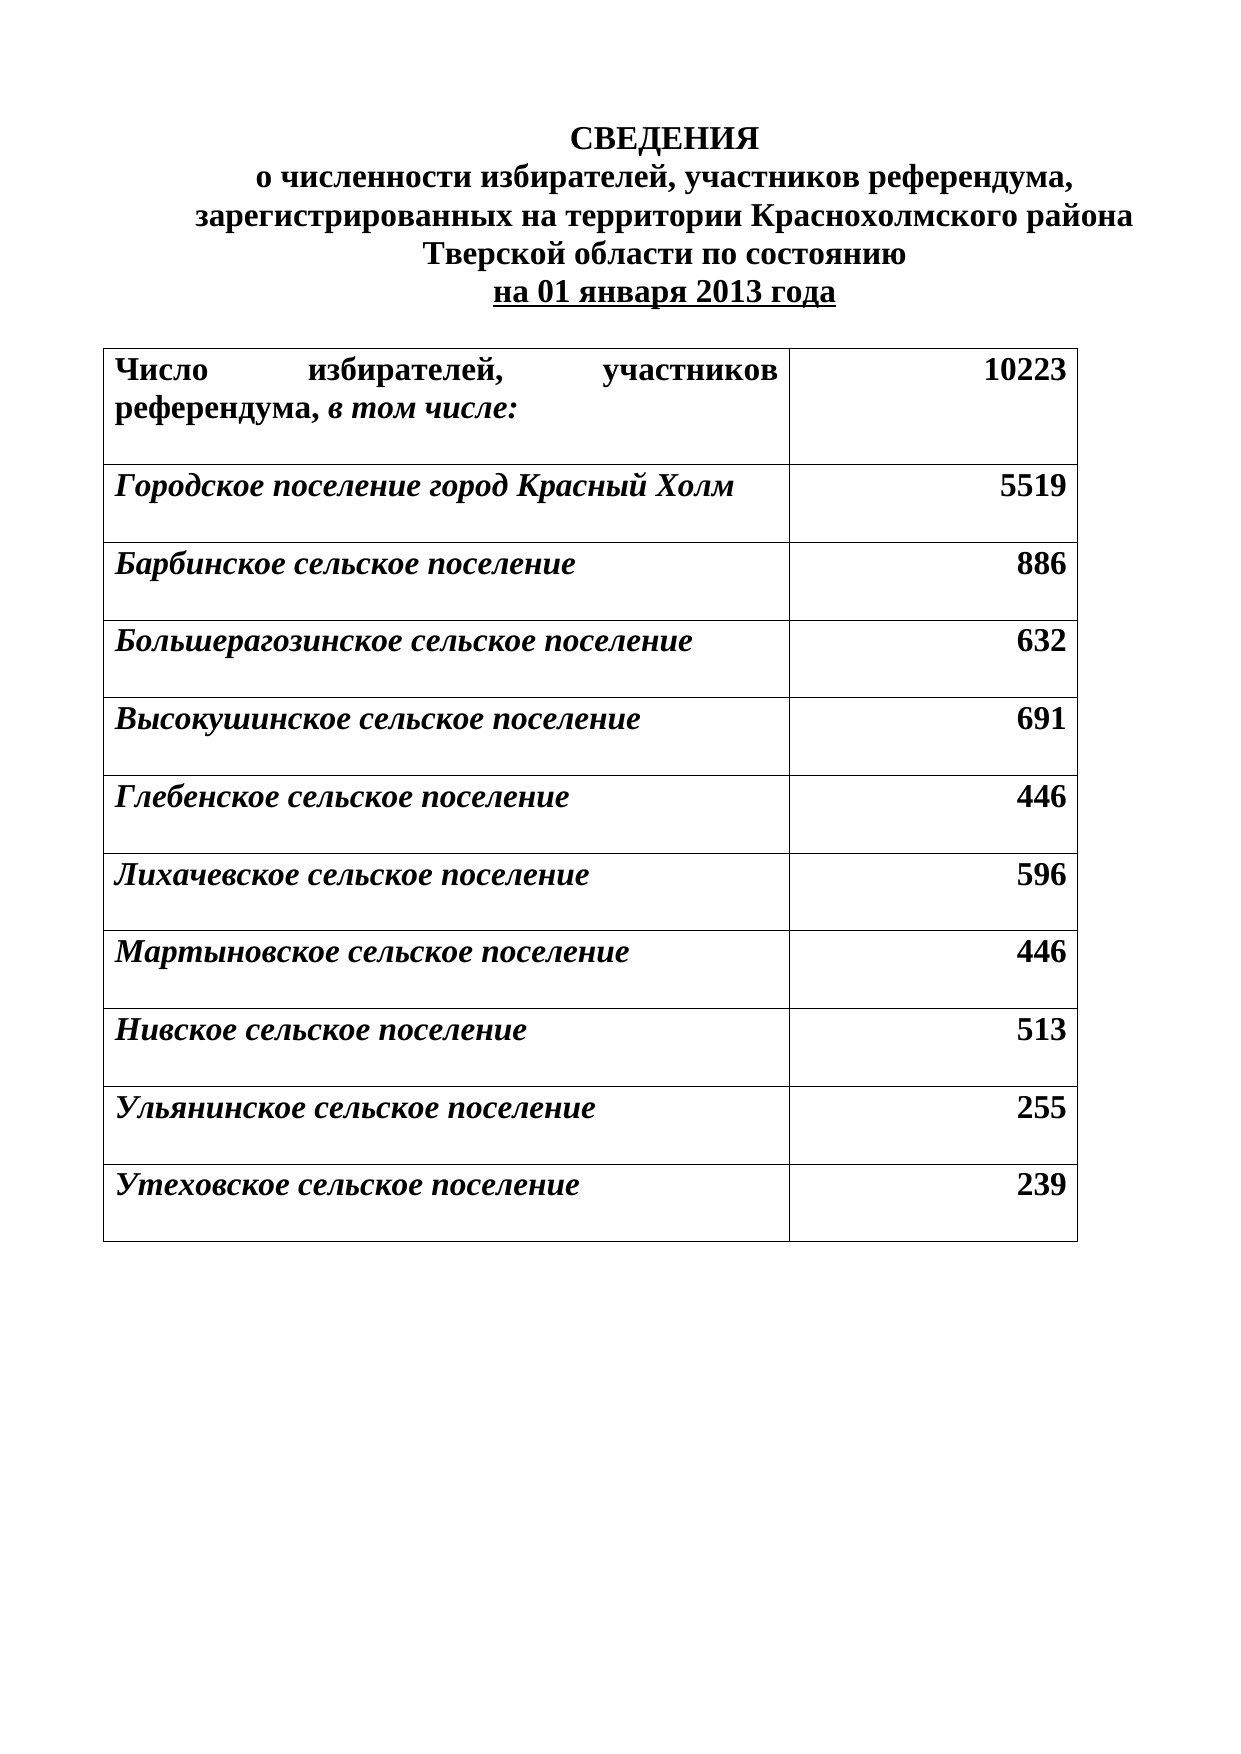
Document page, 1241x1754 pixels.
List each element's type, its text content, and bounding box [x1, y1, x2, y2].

subtitle СВЕДЕНИЯ [177, 118, 1152, 156]
table_cell Лихачевское сельское поселение [104, 854, 789, 930]
table_cell 5519 [790, 465, 1077, 542]
text о численности избирателей, участников референдума, зарегистрированных на территории Краснохолмского района Тверской области по состоянию [177, 156, 1152, 271]
table_cell Мартыновское сельское поселение [104, 931, 789, 1008]
table_cell 632 [790, 621, 1077, 697]
table_cell Высокушинское сельское поселение [104, 698, 789, 775]
table_cell Барбинское сельское поселение [104, 543, 789, 619]
table_cell Нивское сельское поселение [104, 1009, 789, 1086]
table_cell Большерагозинское сельское поселение [104, 621, 789, 697]
table_cell 255 [790, 1087, 1077, 1163]
table_cell 513 [790, 1009, 1077, 1086]
table_cell 239 [790, 1165, 1077, 1241]
table_header 10223 [790, 349, 1077, 464]
table_header Число избирателей, участников референдума, в том числе: [104, 349, 789, 464]
table_cell Ульянинское сельское поселение [104, 1087, 789, 1163]
table_cell 691 [790, 698, 1077, 775]
table_cell Глебенское сельское поселение [104, 776, 789, 853]
table_cell Городское поселение город Красный Холм [104, 465, 789, 542]
table_cell 596 [790, 854, 1077, 930]
table_cell 446 [790, 931, 1077, 1008]
text на 01 января 2013 года [177, 271, 1152, 310]
table_cell 446 [790, 776, 1077, 853]
table_cell Утеховское сельское поселение [104, 1165, 789, 1241]
table_cell 886 [790, 543, 1077, 619]
